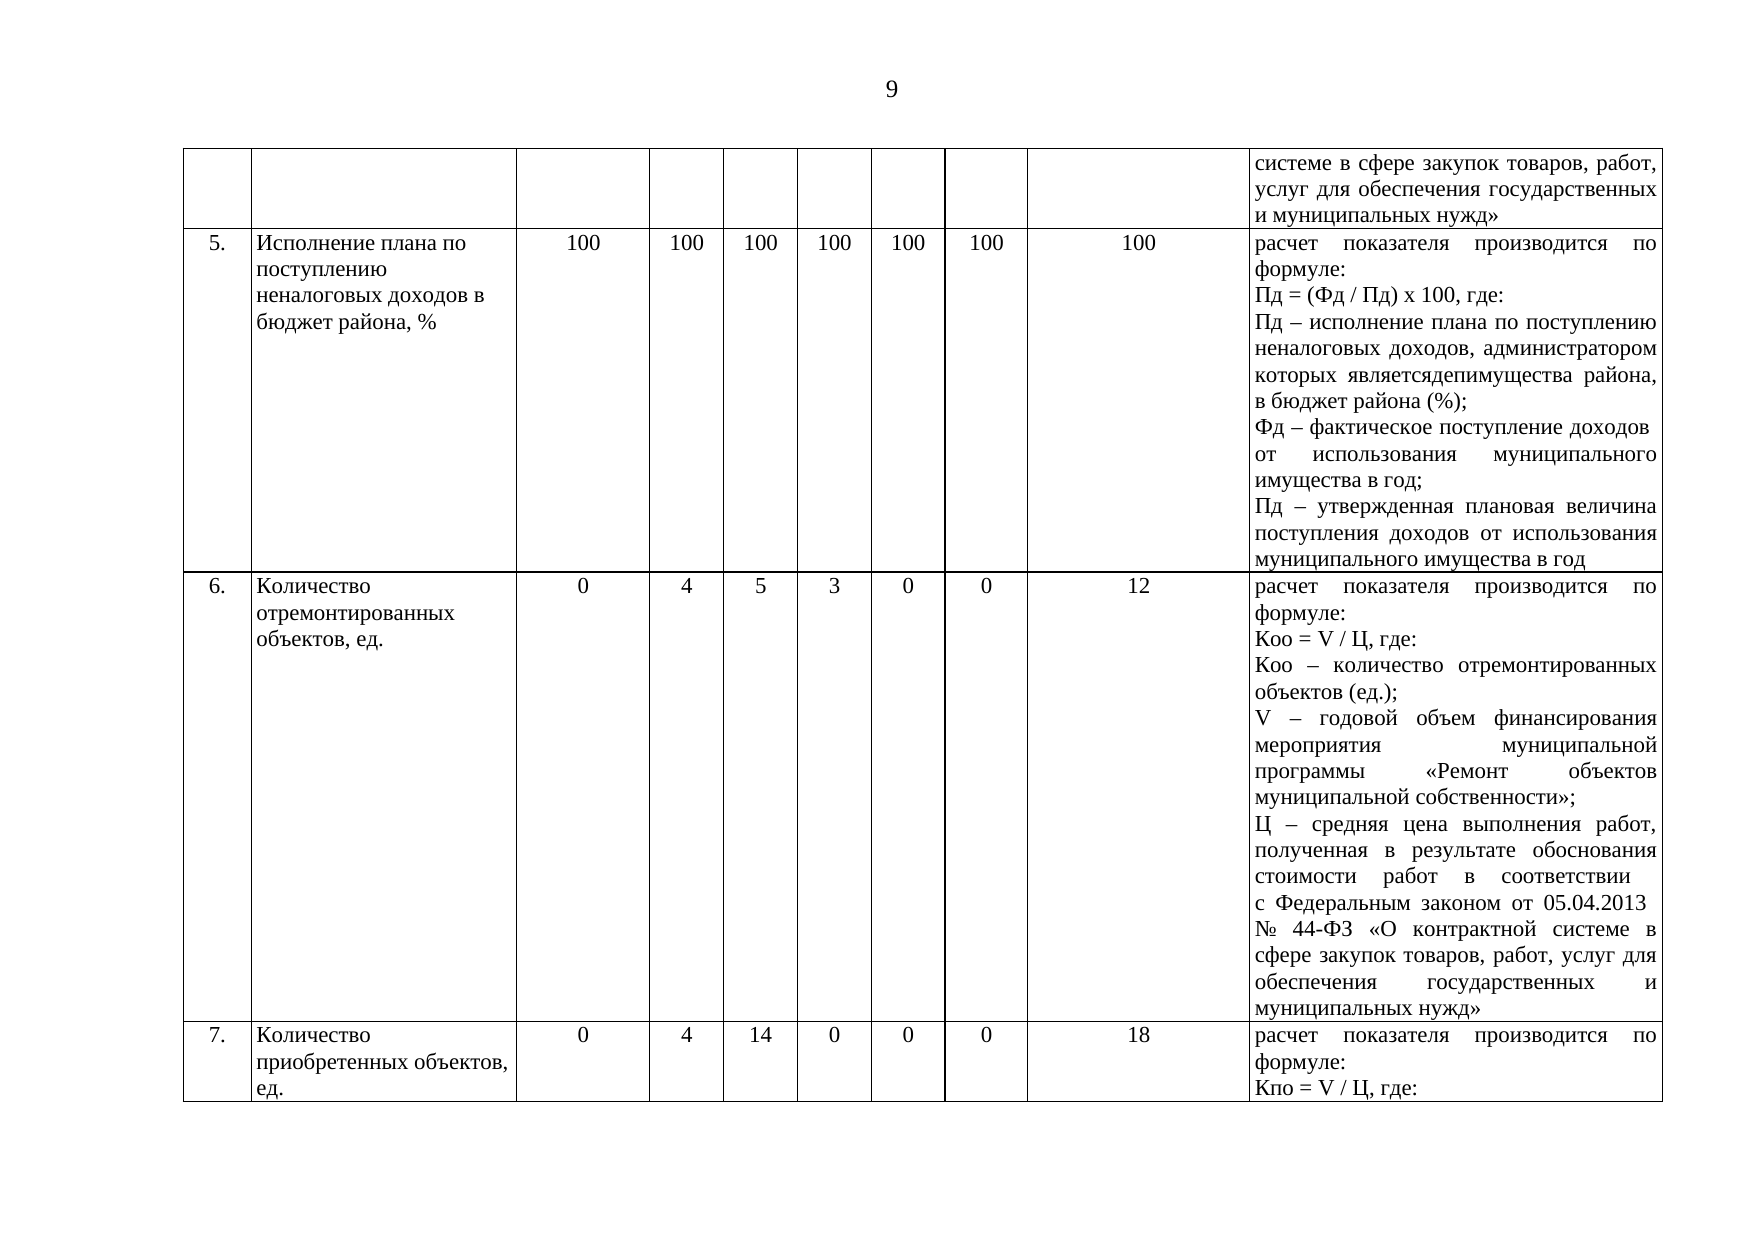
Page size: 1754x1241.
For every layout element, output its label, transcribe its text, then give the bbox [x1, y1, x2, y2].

table_cell 0 [872, 573, 944, 1021]
table_cell 0 [946, 1022, 1027, 1101]
table_cell Количество отремонтированных объектов, ед. [252, 573, 516, 1021]
table_cell 14 [724, 1022, 797, 1101]
table_cell расчет показателя производится по формуле: Пд = (Фд / Пд) x 100, где: Пд – исполнение плана по поступлению неналоговых доходов, администратором которых являетсядепимущества района, в бюджет района (%); Фд – фактическое поступление доходов от использования муниципального имущества в год; Пд – утвержденная плановая величина поступления доходов от использования муниципального имущества в год [1250, 229, 1662, 571]
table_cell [1250, 1022, 1662, 1101]
table_cell 0 [517, 1022, 649, 1101]
table_cell 0 [798, 1022, 871, 1101]
table_cell 100 [517, 229, 649, 571]
table_cell 0 [946, 149, 1027, 228]
table_cell 3 [1028, 149, 1249, 228]
table_cell 3 [650, 149, 723, 228]
table_cell 5 [517, 149, 649, 228]
table_cell 4 [650, 1022, 723, 1101]
table_cell 12 [1028, 573, 1249, 1021]
table_cell Исполнение плана по поступлению неналоговых доходов в бюджет района, % [252, 229, 516, 571]
table_cell 100 [1028, 229, 1249, 571]
table_cell 0 [517, 573, 649, 1021]
table_cell 5 [724, 573, 797, 1021]
table_cell 4 [650, 573, 723, 1021]
table_cell 0 [872, 149, 944, 228]
table_cell 0 [946, 573, 1027, 1021]
table_cell 100 [872, 229, 944, 571]
table_cell 100 [946, 229, 1027, 571]
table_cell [1250, 149, 1662, 228]
table_cell расчет показателя производится по формуле: Коо = V / Ц, где: Коо – количество отремонтированных объектов (ед.); V – годовой объем финансирования мероприятия муниципальной программы «Ремонт объектов муниципальной собственности»; Ц – средняя цена выполнения работ, полученная в результате обоснования стоимости работ в соответствии с Федеральным законом от 05.04.2013 № 44-ФЗ «О контрактной системе в сфере закупок товаров, работ, услуг для обеспечения государственных и муниципальных нужд» [1250, 573, 1662, 1021]
table_cell 0 [798, 149, 871, 228]
table_cell 100 [724, 229, 797, 571]
table_cell 0 [872, 1022, 944, 1101]
table_cell 3 [798, 573, 871, 1021]
table_cell 100 [650, 229, 723, 571]
table_cell 100 [798, 229, 871, 571]
table_cell 7. [184, 1022, 251, 1101]
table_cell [252, 149, 516, 228]
table_cell 6. [184, 573, 251, 1021]
table_cell 4. [184, 149, 251, 228]
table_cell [252, 1022, 516, 1101]
table_cell 0 [724, 149, 797, 228]
table_cell 18 [1028, 1022, 1249, 1101]
table_cell 5. [184, 229, 251, 571]
